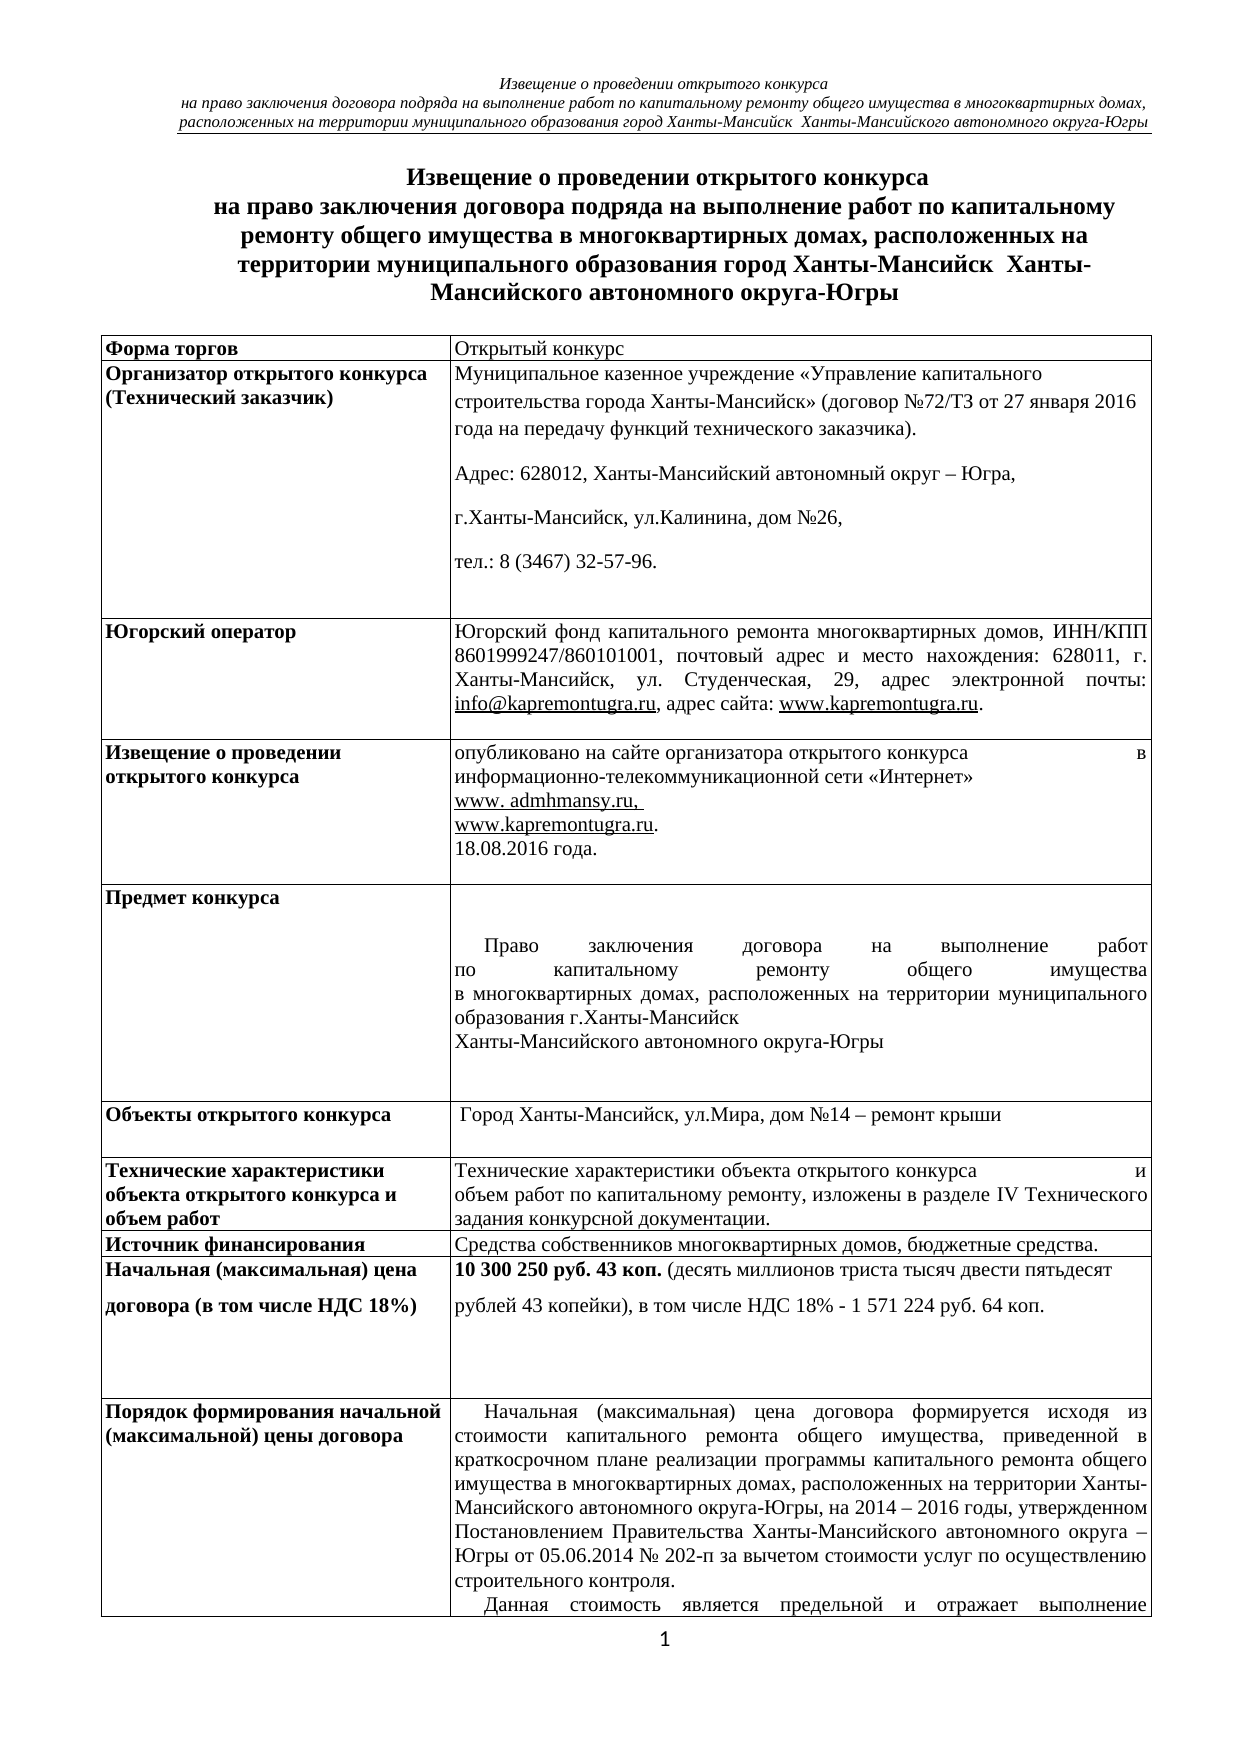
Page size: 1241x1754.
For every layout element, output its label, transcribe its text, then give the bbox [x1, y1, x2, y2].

table_cell Право заключения договора на выполнение работ по капитальному ремонту общего имущества в многоквартирных домах, расположенных на территории муниципального образования г.Ханты-Мансийск Ханты-Мансийского автономного округа-Югры [451, 885, 1151, 1101]
table_cell 10 300 250 руб. 43 коп. (десять миллионов триста тысяч двести пятьдесят рублей 43 копейки), в том числе НДС 18% - 1 571 224 руб. 64 коп. [451, 1257, 1151, 1398]
table_header Открытый конкурс [451, 336, 1151, 360]
text Извещение о проведении открытого конкурса [177, 162, 1152, 191]
text на право заключения договора подряда на выполнение работ по капитальному ремонту общего имущества в многоквартирных домах, расположенных на территории муниципального образования город Ханты-Мансийск Ханты-Мансийского автономного округа-Югры [177, 191, 1152, 306]
table_cell Предмет конкурса [102, 885, 450, 1101]
table_cell Югорский фонд капитального ремонта многоквартирных домов, ИНН/КПП 8601999247/860101001, почтовый адрес и место нахождения: 628011, г. Ханты-Мансийск, ул. Студенческая, 29, адрес электронной почты: info@kapremontugra.ru, адрес сайта: www.kapremontugra.ru. [451, 619, 1151, 739]
table_cell Объекты открытого конкурса [102, 1102, 450, 1157]
table_cell Организатор открытого конкурса (Технический заказчик) [102, 361, 450, 617]
table_cell Средства собственников многоквартирных домов, бюджетные средства. [451, 1231, 1151, 1256]
table_cell Югорский оператор [102, 619, 450, 739]
table_header Форма торгов [102, 336, 450, 360]
table_cell Извещение о проведении открытого конкурса [102, 740, 450, 884]
table_cell Начальная (максимальная) цена договора (в том числе НДС 18%) [102, 1257, 450, 1398]
table_cell Город Ханты-Мансийск, ул.Мира, дом №14 – ремонт крыши [451, 1102, 1151, 1157]
table_cell Источник финансирования [102, 1231, 450, 1256]
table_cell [102, 1399, 450, 1616]
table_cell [451, 1399, 1151, 1616]
table_cell Технические характеристики объекта открытого конкурса и объем работ по капитальному ремонту, изложены в разделе IV Технического задания конкурсной документации. [451, 1158, 1151, 1230]
table_cell Муниципальное казенное учреждение «Управление капитального строительства города Ханты-Мансийск» (договор №72/ТЗ от 27 января 2016 года на передачу функций технического заказчика). Адрес: 628012, Ханты-Мансийский автономный округ – Югра, г.Ханты-Мансийск, ул.Калинина, дом №26, тел.: 8 (3467) 32-57-96. [451, 361, 1151, 617]
table_cell Технические характеристики объекта открытого конкурса и объем работ [102, 1158, 450, 1230]
table_cell опубликовано на сайте организатора открытого конкурса в информационно-телекоммуникационной сети «Интернет» www. admhmansy.ru, www.kapremontugra.ru. 18.08.2016 года. [451, 740, 1151, 884]
